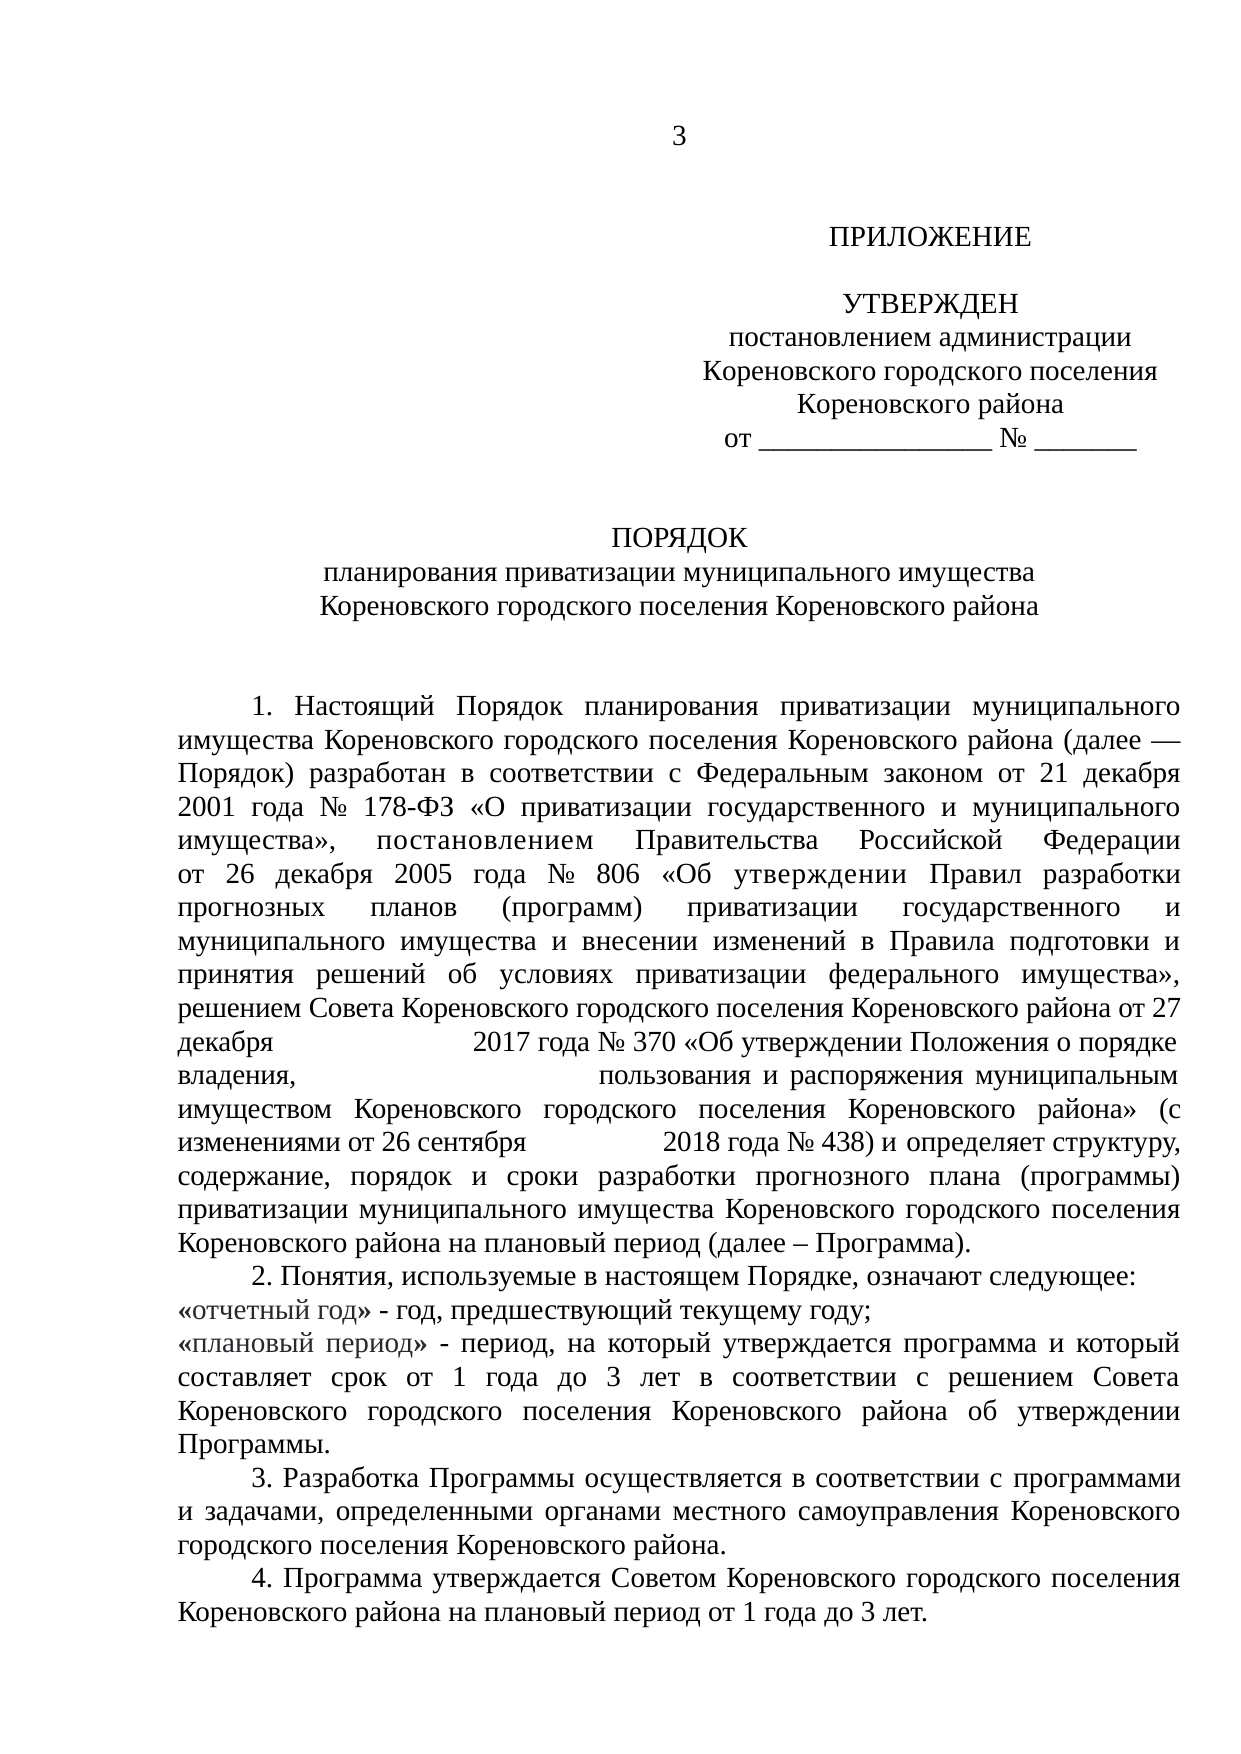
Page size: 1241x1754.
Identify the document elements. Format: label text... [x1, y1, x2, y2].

text 1. Настоящий Порядок планирования приватизации муниципального имущества Кореновского городского поселения Кореновского района (далее — Порядок) разработан в соответствии с Федеральным законом от 21 декабря 2001 года № 178-ФЗ «О приватизации государственного и муниципального имущества», постановлением Правительства Российской Федерации от 26 декабря 2005 года № 806 «Об утверждении Правил разработки прогнозных планов (программ) приватизации государственного и муниципального имущества и внесении изменений в Правила подготовки и принятия решений об условиях приватизации федерального имущества», решением Совета Кореновского городского поселения Кореновского района от 27 декабря 2017 года № 370 «Об утверждении Положения о порядке владения, пользования и распоряжения муниципальным имуществом Кореновского городского поселения Кореновского района» (с изменениями от 26 сентября 2018 года № 438) и определяет структуру, содержание, порядок и сроки разработки прогнозного плана (программы) приватизации муниципального имущества Кореновского городского поселения Кореновского района на плановый период (далее – Программа). [177, 688, 1181, 1258]
text ПРИЛОЖЕНИЕ [177, 219, 1181, 252]
text постановлением администрации [177, 319, 1181, 353]
text «плановый период» - период, на который утверждается программа и который составляет срок от 1 года до 3 лет в соответствии с решением Совета Кореновского городского поселения Кореновского района об утверждении Программы. [177, 1326, 1181, 1460]
text Кореновского городского поселения [177, 353, 1181, 386]
text Кореновского района [177, 386, 1181, 420]
text 4. Программа утверждается Советом Кореновского городского поселения Кореновского района на плановый период от 1 года до 3 лет. [177, 1560, 1181, 1627]
text планирования приватизации муниципального имущества [177, 554, 1181, 588]
text 2. Понятия, используемые в настоящем Порядке, означают следующее: [177, 1258, 1181, 1292]
text «отчетный год» - год, предшествующий текущему году; [177, 1292, 1181, 1326]
text 3. Разработка Программы осуществляется в соответствии с программами и задачами, определенными органами местного самоуправления Кореновского городского поселения Кореновского района. [177, 1460, 1181, 1560]
text от ________________ № _______ [177, 420, 1181, 453]
text ПОРЯДОК [177, 521, 1181, 554]
text Кореновского городского поселения Кореновского района [177, 588, 1181, 621]
text УТВЕРЖДЕН [177, 286, 1181, 319]
